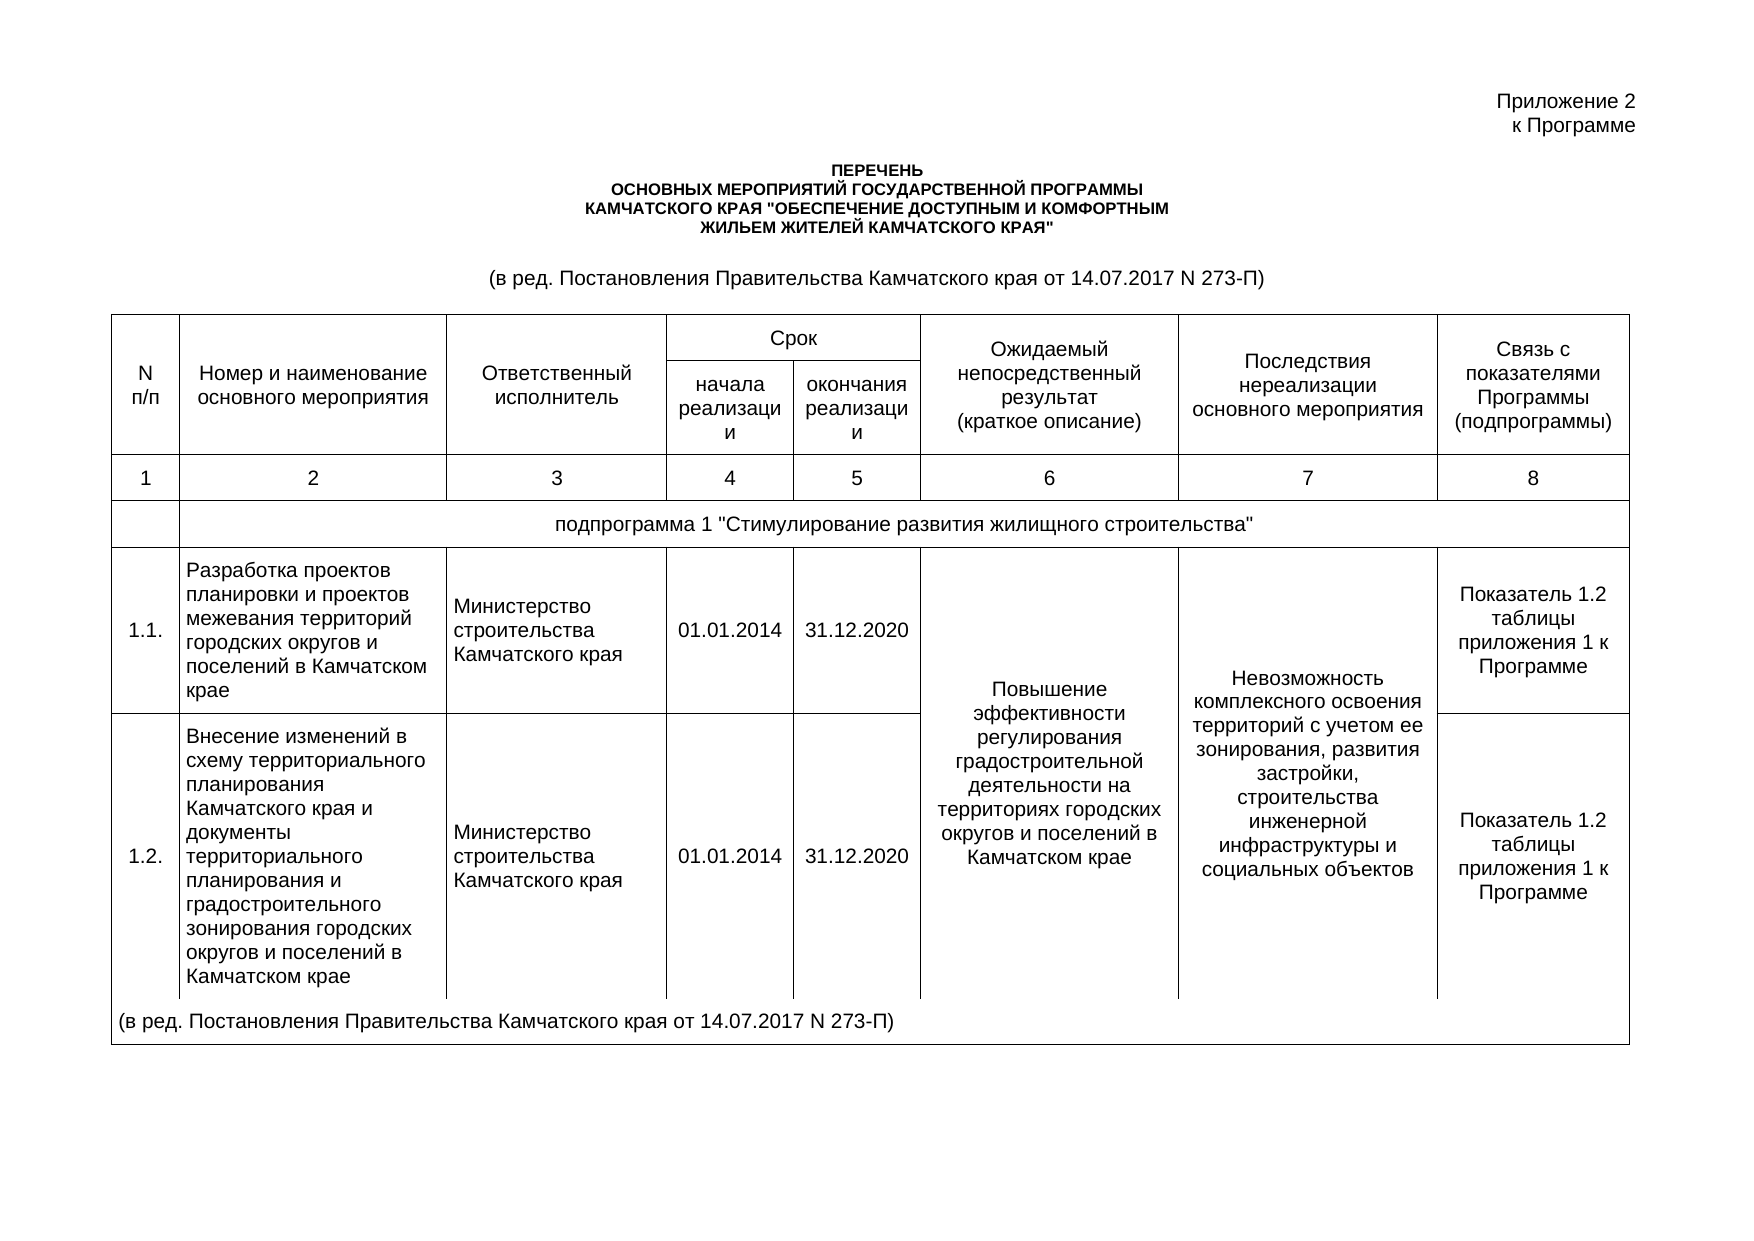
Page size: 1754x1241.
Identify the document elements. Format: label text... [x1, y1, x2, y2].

table_cell Внесение изменений в схему территориального планирования Камчатского края и документы территориального планирования и градостроительного зонирования городских округов и поселений в Камчатском крае [180, 714, 446, 998]
table_cell 31.12.2020 [794, 548, 920, 713]
table_cell Разработка проектов планировки и проектов межевания территорий городских округов и поселений в Камчатском крае [180, 548, 446, 713]
text Приложение 2 [118, 88, 1636, 112]
table_cell 4 [667, 455, 793, 500]
table_cell 1.1. [112, 548, 179, 713]
table_header Срок [667, 315, 920, 360]
table_cell Невозможность комплексного освоения территорий с учетом ее зонирования, развития застройки, строительства инженерной инфраструктуры и социальных объектов [1179, 548, 1437, 998]
table_header Последствия нереализации основного мероприятия [1179, 315, 1437, 454]
table_cell 31.12.2020 [794, 714, 920, 998]
table_cell окончания реализации [794, 361, 920, 454]
table_header Номер и наименование основного мероприятия [180, 315, 446, 454]
table_cell Повышение эффективности регулирования градостроительной деятельности на территориях городских округов и поселений в Камчатском крае [921, 548, 1178, 998]
title ЖИЛЬЕМ ЖИТЕЛЕЙ КАМЧАТСКОГО КРАЯ" [118, 218, 1636, 237]
table_cell 1 [112, 455, 179, 500]
table_cell подпрограмма 1 "Стимулирование развития жилищного строительства" [180, 501, 1629, 547]
table_cell 8 [1438, 455, 1629, 500]
table_cell 3 [447, 455, 666, 500]
table_cell 2 [180, 455, 446, 500]
title ПЕРЕЧЕНЬ [118, 160, 1636, 179]
table_cell Показатель 1.2 таблицы приложения 1 к Программе [1438, 548, 1629, 713]
table_cell 01.01.2014 [667, 548, 793, 713]
table_cell Министерство строительства Камчатского края [447, 548, 666, 713]
table_cell 1.2. [112, 714, 179, 998]
title ОСНОВНЫХ МЕРОПРИЯТИЙ ГОСУДАРСТВЕННОЙ ПРОГРАММЫ [118, 179, 1636, 199]
table_cell 5 [794, 455, 920, 500]
table_cell (в ред. Постановления Правительства Камчатского края от 14.07.2017 N 273-П) [112, 999, 1629, 1044]
table_cell начала реализации [667, 361, 793, 454]
text (в ред. Постановления Правительства Камчатского края от 14.07.2017 N 273-П) [118, 266, 1636, 290]
table_cell [112, 501, 179, 547]
table_header Ответственный исполнитель [447, 315, 666, 454]
table_cell Показатель 1.2 таблицы приложения 1 к Программе [1438, 714, 1629, 998]
table_header Связь с показателями Программы (подпрограммы) [1438, 315, 1629, 454]
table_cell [447, 714, 666, 998]
title КАМЧАТСКОГО КРАЯ "ОБЕСПЕЧЕНИЕ ДОСТУПНЫМ И КОМФОРТНЫМ [118, 199, 1636, 218]
table_cell 6 [921, 455, 1178, 500]
text к Программе [118, 112, 1636, 136]
table_cell 01.01.2014 [667, 714, 793, 998]
table_cell 7 [1179, 455, 1437, 500]
table_header Ожидаемый непосредственный результат (краткое описание) [921, 315, 1178, 454]
table_header N п/п [112, 315, 179, 454]
